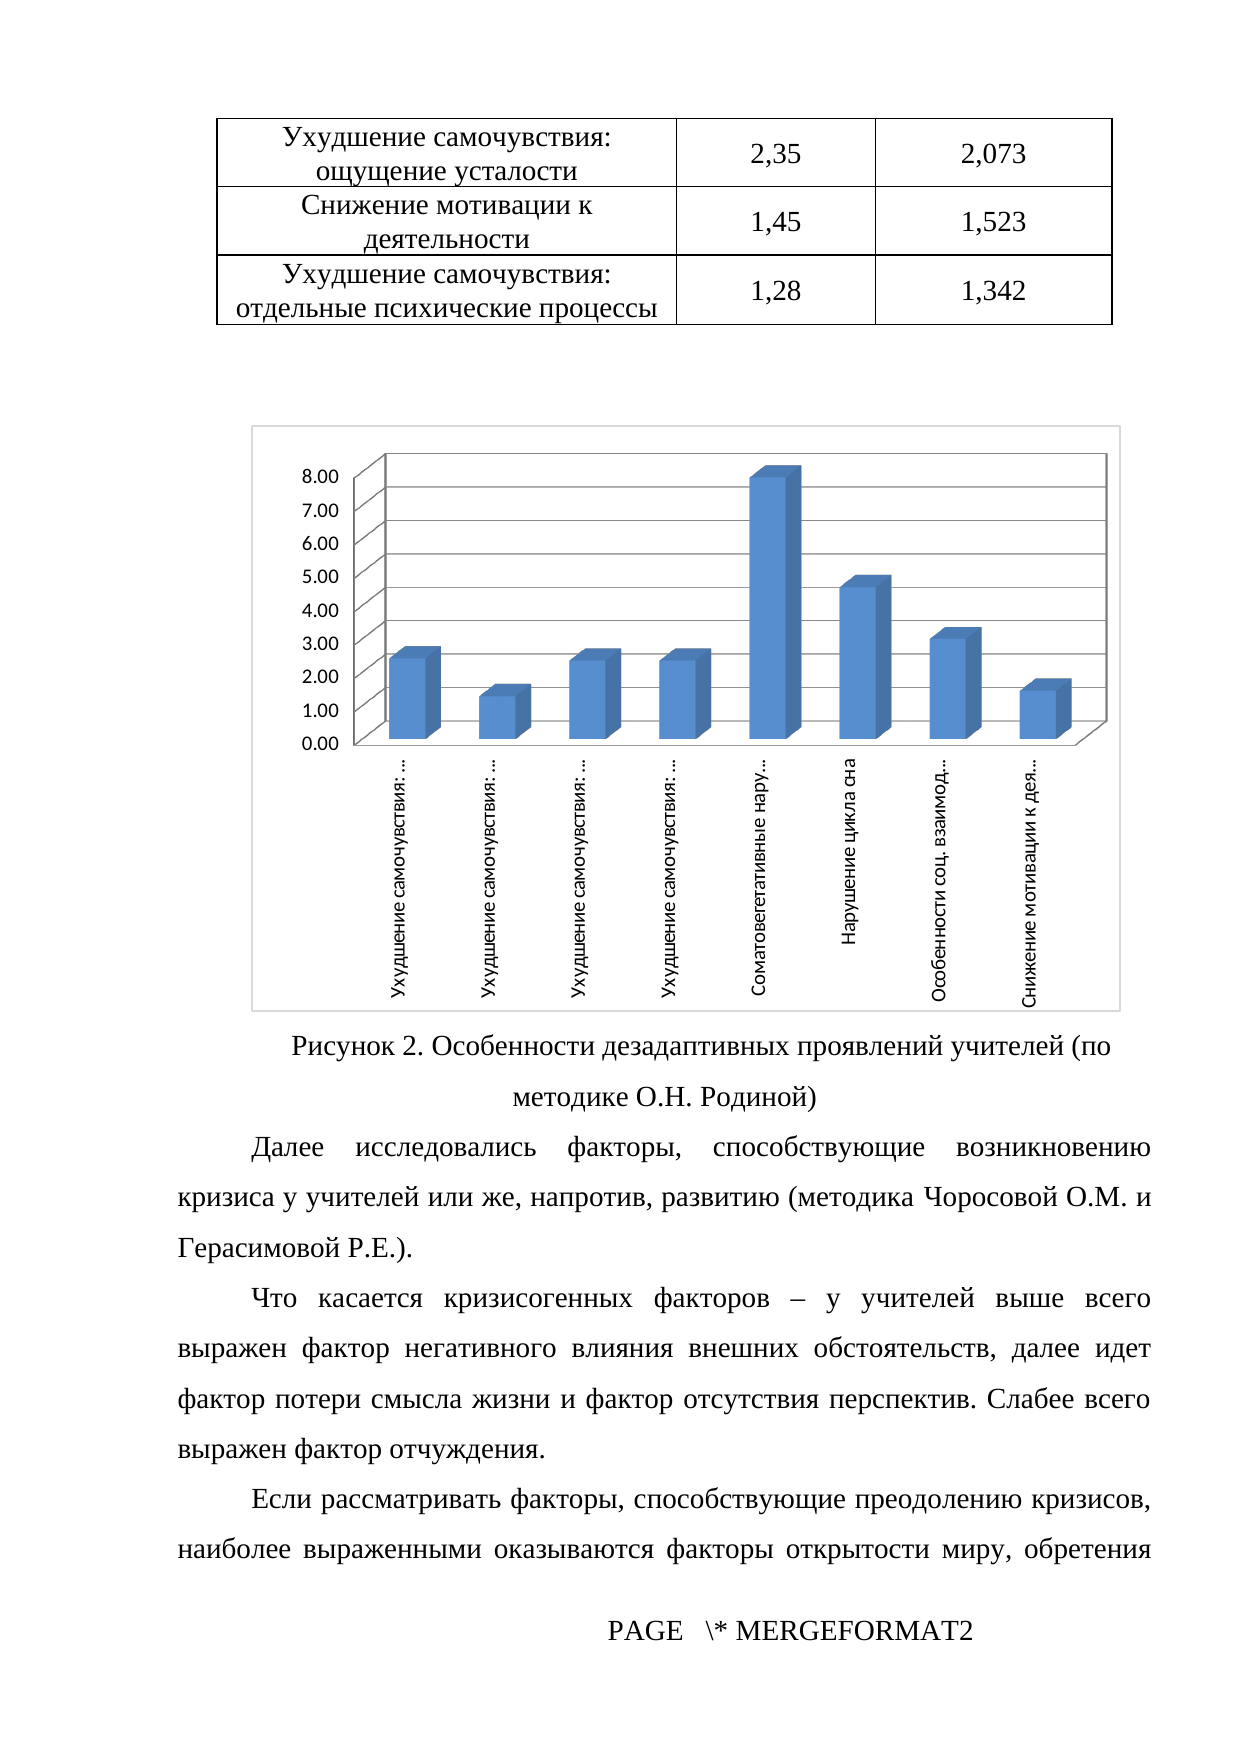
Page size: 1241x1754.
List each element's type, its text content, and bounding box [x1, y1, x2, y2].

table_cell Снижение мотивации к деятельности [218, 187, 676, 254]
text Рисунок 2. Особенности дезадаптивных проявлений учителей (по методике О.Н. Родиной) [177, 1028, 1152, 1112]
table_cell 1,45 [677, 187, 875, 254]
table_cell 1,523 [876, 187, 1111, 254]
table_cell Ухудшение самочувствия: ощущение усталости [218, 119, 676, 186]
table_cell 1,342 [876, 256, 1111, 323]
table_cell Ухудшение самочувствия: отдельные психические процессы [218, 256, 676, 323]
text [177, 1481, 1152, 1565]
text Далее исследовались факторы, способствующие возникновению кризиса у учителей или же, напротив, развитию (методика Чоросовой О.М. и Герасимовой Р.Е.). [177, 1129, 1152, 1263]
table_cell 1,28 [677, 256, 875, 323]
text Что касается кризисогенных факторов – у учителей выше всего выражен фактор негативного влияния внешних обстоятельств, далее идет фактор потери смысла жизни и фактор отсутствия перспектив. Слабее всего выражен фактор отчуждения. [177, 1280, 1152, 1464]
table_cell 2,35 [677, 119, 875, 186]
table_cell 2,073 [876, 119, 1111, 186]
